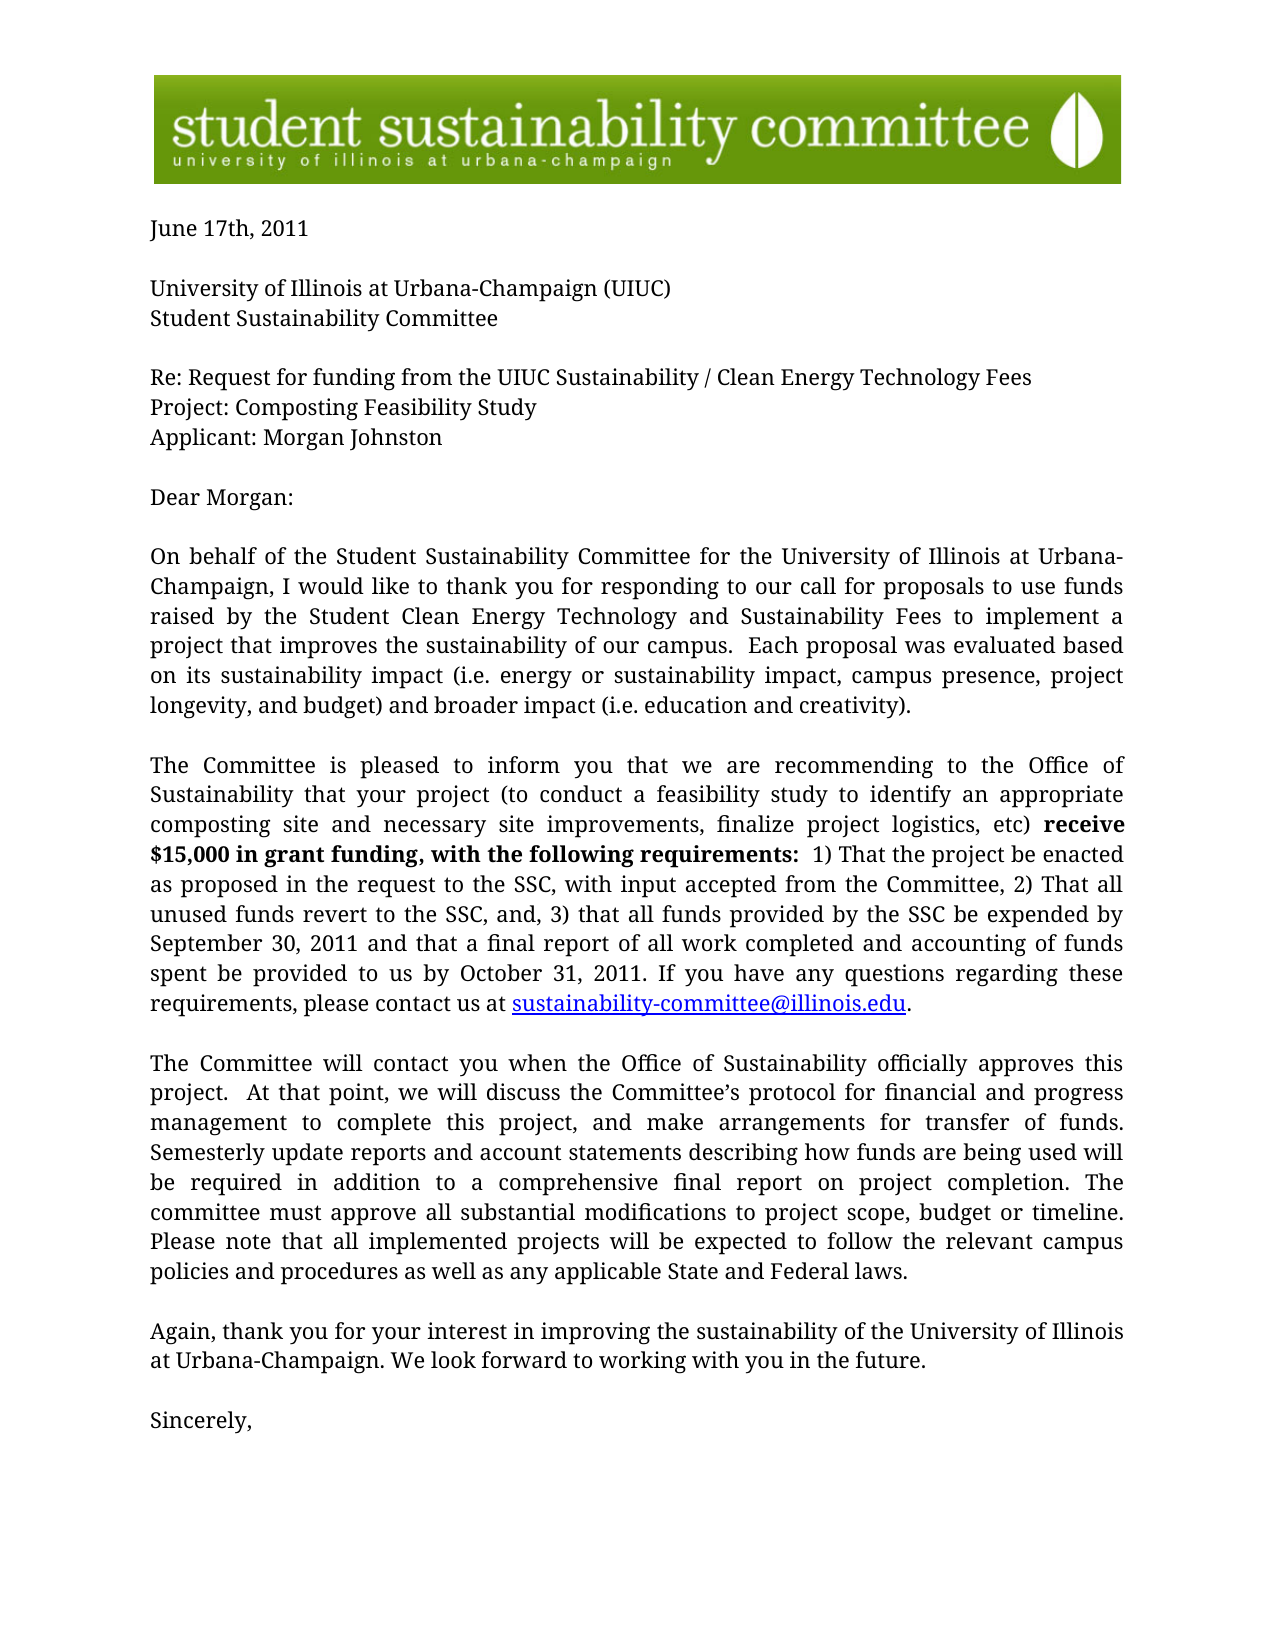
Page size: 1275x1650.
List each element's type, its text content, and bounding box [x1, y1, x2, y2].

text Project: Composting Feasibility Study [150, 392, 1125, 422]
text The Committee is pleased to inform you that we are recommending to the Office of Sustainability that your project (to conduct a feasibility study to identify an appropriate composting site and necessary site improvements, finalize project logistics, etc) receive $15,000 in grant funding, with the following requirements: 1) That the project be enacted as proposed in the request to the SSC, with input accepted from the Committee, 2) That all unused funds revert to the SSC, and, 3) that all funds provided by the SSC be expended by September 30, 2011 and that a final report of all work completed and accounting of funds spent be provided to us by October 31, 2011. If you have any questions regarding these requirements, please contact us at sustainability-committee@illinois.edu. [150, 749, 1125, 1018]
picture [154, 75, 1122, 184]
text Re: Request for funding from the UIUC Sustainability / Clean Energy Technology Fees [150, 362, 1125, 392]
text Sincerely, [150, 1405, 1125, 1435]
text June 17th, 2011 [150, 213, 1125, 243]
text Again, thank you for your interest in improving the sustainability of the University of Illinois at Urbana-Champaign. We look forward to working with you in the future. [150, 1316, 1125, 1375]
text Student Sustainability Committee [150, 303, 1125, 332]
text Applicant: Morgan Johnston [150, 422, 1125, 452]
text Dear Morgan: [150, 481, 1125, 511]
text The Committee will contact you when the Office of Sustainability officially approves this project. At that point, we will discuss the Committee’s protocol for financial and progress management to complete this project, and make arrangements for transfer of funds. Semesterly update reports and account statements describing how funds are being used will be required in addition to a comprehensive final report on project completion. The committee must approve all substantial modifications to project scope, budget or timeline. Please note that all implemented projects will be expected to follow the relevant campus policies and procedures as well as any applicable State and Federal laws. [150, 1047, 1125, 1286]
text On behalf of the Student Sustainability Committee for the University of Illinois at Urbana-Champaign, I would like to thank you for responding to our call for proposals to use funds raised by the Student Clean Energy Technology and Sustainability Fees to implement a project that improves the sustainability of our campus. Each proposal was evaluated based on its sustainability impact (i.e. energy or sustainability impact, campus presence, project longevity, and budget) and broader impact (i.e. education and creativity). [150, 541, 1125, 720]
text University of Illinois at Urbana-Champaign (UIUC) [150, 273, 1125, 303]
